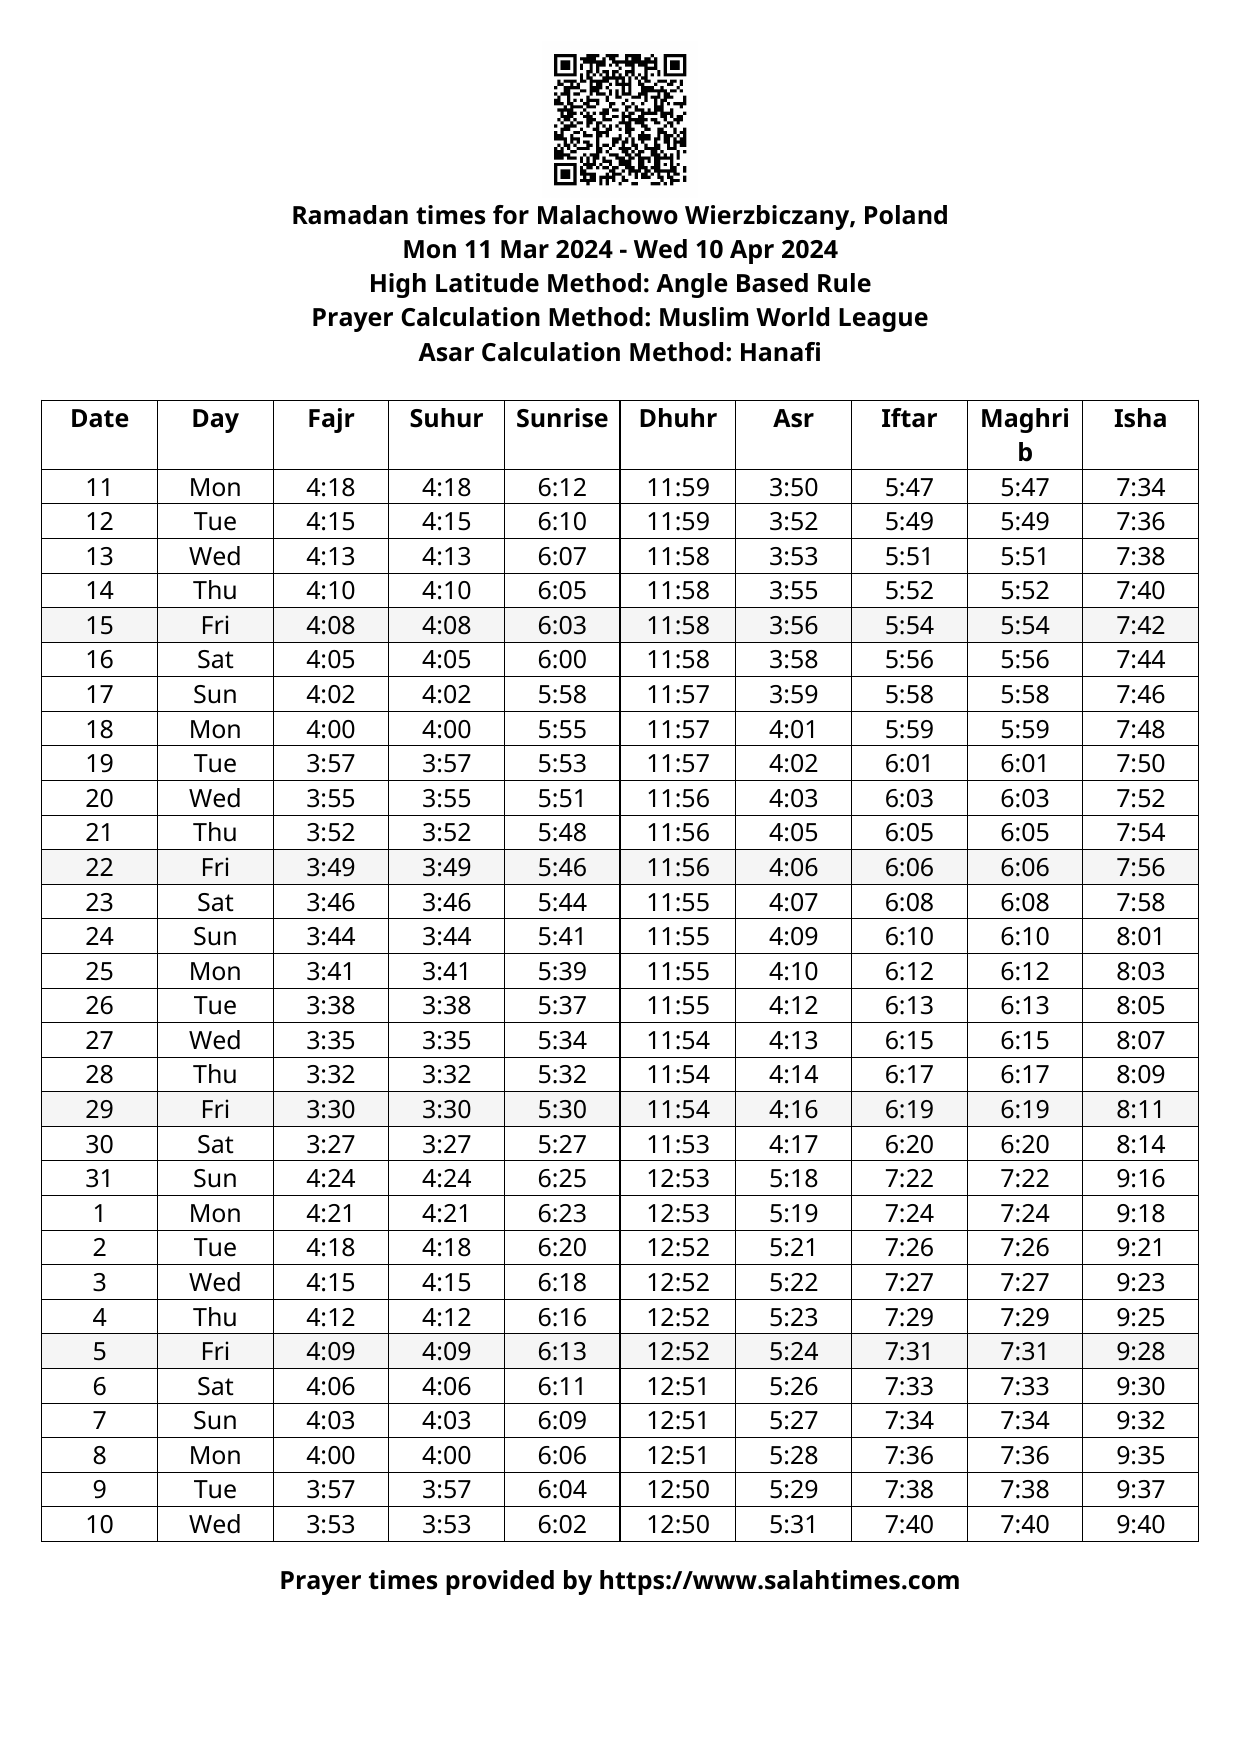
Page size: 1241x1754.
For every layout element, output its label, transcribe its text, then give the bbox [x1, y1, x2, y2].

table_cell Thu [158, 1058, 273, 1091]
table_cell 16 [42, 643, 157, 676]
table_cell 5:39 [505, 954, 619, 987]
table_cell 4:09 [389, 1334, 504, 1368]
table_cell 7:40 [1083, 574, 1198, 607]
table_cell 11:55 [621, 989, 735, 1022]
table_cell 12:52 [621, 1265, 735, 1299]
table_cell 4:18 [389, 470, 504, 503]
table_cell 7:26 [852, 1231, 967, 1264]
table_cell 5:31 [736, 1507, 851, 1541]
table_cell 3:56 [736, 608, 851, 642]
table_cell 3:32 [274, 1058, 388, 1091]
table_cell 7:33 [852, 1369, 967, 1402]
table_cell 5:48 [505, 816, 619, 849]
table_header Date [42, 401, 157, 469]
table_cell 5:54 [968, 608, 1082, 642]
table_cell 5:30 [505, 1092, 619, 1126]
table_cell 7:38 [852, 1473, 967, 1506]
table_cell 4:03 [389, 1404, 504, 1437]
table_cell 5:51 [968, 539, 1082, 572]
table_cell Thu [158, 1300, 273, 1333]
text Mon 11 Mar 2024 - Wed 10 Apr 2024 [42, 232, 1198, 266]
table_cell 5:27 [505, 1127, 619, 1160]
table_cell 31 [42, 1161, 157, 1195]
table_cell 18 [42, 712, 157, 745]
table_cell 9:21 [1083, 1231, 1198, 1264]
table_cell Sun [158, 919, 273, 953]
table_cell 4:12 [274, 1300, 388, 1333]
table_cell 6:06 [968, 850, 1082, 884]
table_cell 3:57 [274, 746, 388, 780]
table_cell Sat [158, 643, 273, 676]
table_cell 25 [42, 954, 157, 987]
table_cell 6:05 [505, 574, 619, 607]
table_cell 7:42 [1083, 608, 1198, 642]
table_header Asr [736, 401, 851, 469]
table_cell Tue [158, 746, 273, 780]
table_cell 3:30 [274, 1092, 388, 1126]
table_cell 6:13 [852, 989, 967, 1022]
table_cell 4:24 [274, 1161, 388, 1195]
table_cell 3:50 [736, 470, 851, 503]
table_cell 7:44 [1083, 643, 1198, 676]
table_cell 6:10 [968, 919, 1082, 953]
table_cell 12:51 [621, 1369, 735, 1402]
table_cell 7:58 [1083, 885, 1198, 918]
table_cell 15 [42, 608, 157, 642]
table_cell 8:05 [1083, 989, 1198, 1022]
table_cell 6:08 [968, 885, 1082, 918]
table_cell 6:17 [968, 1058, 1082, 1091]
table_cell 6:13 [968, 989, 1082, 1022]
text Ramadan times for Malachowo Wierzbiczany, Poland [42, 198, 1198, 232]
table_cell 3:57 [389, 1473, 504, 1506]
table_cell 11:54 [621, 1092, 735, 1126]
table_cell 6:15 [968, 1023, 1082, 1057]
table_cell 4:12 [389, 1300, 504, 1333]
table_cell 11:58 [621, 539, 735, 572]
table_cell 6:01 [968, 746, 1082, 780]
table_cell 3:49 [389, 850, 504, 884]
table_cell 12:52 [621, 1334, 735, 1368]
table_cell 4:15 [274, 504, 388, 538]
table_cell 7:27 [852, 1265, 967, 1299]
table_cell 7:34 [1083, 470, 1198, 503]
table_cell 11:57 [621, 677, 735, 711]
table_cell 4:00 [389, 712, 504, 745]
table_header Day [158, 401, 273, 469]
table_cell 6:25 [505, 1161, 619, 1195]
text Prayer times provided by https://www.salahtimes.com [42, 1563, 1198, 1597]
table_cell Mon [158, 1438, 273, 1472]
table_cell 5:58 [968, 677, 1082, 711]
table_cell 3 [42, 1265, 157, 1299]
table_cell 4:13 [274, 539, 388, 572]
table_cell 3:55 [736, 574, 851, 607]
table_cell 5:51 [505, 781, 619, 814]
table_cell 3:38 [389, 989, 504, 1022]
table_cell 28 [42, 1058, 157, 1091]
table_cell 5:49 [968, 504, 1082, 538]
table_cell 7:56 [1083, 850, 1198, 884]
table_cell 6:19 [852, 1092, 967, 1126]
table_cell 7:29 [852, 1300, 967, 1333]
table_cell 4:02 [274, 677, 388, 711]
table_cell 3:53 [274, 1507, 388, 1541]
table_cell 6:20 [505, 1231, 619, 1264]
table_cell 4:03 [736, 781, 851, 814]
table_cell 9:35 [1083, 1438, 1198, 1472]
table_cell Tue [158, 504, 273, 538]
table_cell 6:16 [505, 1300, 619, 1333]
table_cell 3:49 [274, 850, 388, 884]
table_header Dhuhr [621, 401, 735, 469]
table_cell 4:03 [274, 1404, 388, 1437]
table_cell 3:57 [389, 746, 504, 780]
table_cell 7:46 [1083, 677, 1198, 711]
table_cell 8:03 [1083, 954, 1198, 987]
table_header Sunrise [505, 401, 619, 469]
table_cell 3:27 [389, 1127, 504, 1160]
table_cell 6:17 [852, 1058, 967, 1091]
table_cell 4:06 [389, 1369, 504, 1402]
table_cell 5:19 [736, 1196, 851, 1229]
table_cell 6:19 [968, 1092, 1082, 1126]
table_cell 1 [42, 1196, 157, 1229]
table_cell 12 [42, 504, 157, 538]
table_cell 4:18 [274, 1231, 388, 1264]
table_cell 7:26 [968, 1231, 1082, 1264]
table_cell 5:37 [505, 989, 619, 1022]
table_cell 3:55 [274, 781, 388, 814]
table_cell 4:05 [274, 643, 388, 676]
table_cell 3:32 [389, 1058, 504, 1091]
table_cell 6:00 [505, 643, 619, 676]
table_cell 9:23 [1083, 1265, 1198, 1299]
table_cell 6:20 [852, 1127, 967, 1160]
table_cell 6:05 [852, 816, 967, 849]
table_cell 3:52 [736, 504, 851, 538]
table_cell 7:31 [968, 1334, 1082, 1368]
table_cell 3:53 [736, 539, 851, 572]
table_cell 14 [42, 574, 157, 607]
table_cell Mon [158, 954, 273, 987]
table_cell 6:03 [968, 781, 1082, 814]
table_cell 5:46 [505, 850, 619, 884]
table_cell 11:53 [621, 1127, 735, 1160]
table_cell 5:18 [736, 1161, 851, 1195]
table_cell 4:08 [274, 608, 388, 642]
table_cell 30 [42, 1127, 157, 1160]
table_cell 11:58 [621, 608, 735, 642]
table_cell Mon [158, 1196, 273, 1229]
table_cell 17 [42, 677, 157, 711]
table_cell 5:34 [505, 1023, 619, 1057]
table_cell 9:18 [1083, 1196, 1198, 1229]
table_cell 11:54 [621, 1058, 735, 1091]
table_cell 7:40 [852, 1507, 967, 1541]
table_cell 7:36 [852, 1438, 967, 1472]
table_cell 8 [42, 1438, 157, 1472]
table_cell Sun [158, 1404, 273, 1437]
table_cell 4:15 [389, 1265, 504, 1299]
table_cell 6:08 [852, 885, 967, 918]
table_cell 5:52 [968, 574, 1082, 607]
table_cell 3:35 [389, 1023, 504, 1057]
table_cell 4:24 [389, 1161, 504, 1195]
table_cell 11:55 [621, 885, 735, 918]
table_cell 3:52 [389, 816, 504, 849]
table_cell 9:37 [1083, 1473, 1198, 1506]
picture [542, 41, 699, 198]
table_cell 5:56 [968, 643, 1082, 676]
table_cell 3:30 [389, 1092, 504, 1126]
table_cell 7:36 [1083, 504, 1198, 538]
table_cell 2 [42, 1231, 157, 1264]
table_cell Fri [158, 1334, 273, 1368]
table_cell 5:59 [968, 712, 1082, 745]
table_cell Wed [158, 1023, 273, 1057]
table_cell 4:18 [389, 1231, 504, 1264]
table_cell 8:07 [1083, 1023, 1198, 1057]
table_cell 5:29 [736, 1473, 851, 1506]
table_cell 4:15 [274, 1265, 388, 1299]
table_cell 12:53 [621, 1196, 735, 1229]
table_cell 4:05 [389, 643, 504, 676]
table_cell 20 [42, 781, 157, 814]
table_cell 7:50 [1083, 746, 1198, 780]
table_cell 11:54 [621, 1023, 735, 1057]
table_cell 6:01 [852, 746, 967, 780]
table_cell Sat [158, 1369, 273, 1402]
table_cell 6:10 [852, 919, 967, 953]
table_cell Thu [158, 574, 273, 607]
table_cell 12:52 [621, 1231, 735, 1264]
table_cell 6 [42, 1369, 157, 1402]
table_cell 3:46 [274, 885, 388, 918]
table_cell 4:21 [389, 1196, 504, 1229]
table_header Isha [1083, 401, 1198, 469]
table_cell 6:03 [852, 781, 967, 814]
table_cell 4:08 [389, 608, 504, 642]
table_cell Tue [158, 1473, 273, 1506]
table_cell 8:09 [1083, 1058, 1198, 1091]
table_cell Thu [158, 816, 273, 849]
table_cell 4:13 [389, 539, 504, 572]
table_cell 3:38 [274, 989, 388, 1022]
table_cell 5:55 [505, 712, 619, 745]
table_cell 29 [42, 1092, 157, 1126]
table_cell 8:01 [1083, 919, 1198, 953]
table_cell 4:00 [389, 1438, 504, 1472]
table_cell 6:12 [968, 954, 1082, 987]
table_cell 4:18 [274, 470, 388, 503]
table_cell 4:10 [274, 574, 388, 607]
table_cell 3:52 [274, 816, 388, 849]
table_cell 5:54 [852, 608, 967, 642]
table_cell 5:56 [852, 643, 967, 676]
table_header Fajr [274, 401, 388, 469]
table_cell 4:14 [736, 1058, 851, 1091]
table_cell 6:05 [968, 816, 1082, 849]
table_cell Wed [158, 1265, 273, 1299]
table_cell 7:24 [852, 1196, 967, 1229]
table_cell 11:56 [621, 816, 735, 849]
table_cell 5 [42, 1334, 157, 1368]
table_cell 11 [42, 470, 157, 503]
table_cell 4:09 [736, 919, 851, 953]
table_cell 7:34 [852, 1404, 967, 1437]
table_cell 21 [42, 816, 157, 849]
table_cell Fri [158, 850, 273, 884]
table_cell 6:15 [852, 1023, 967, 1057]
table_cell 7:36 [968, 1438, 1082, 1472]
table_cell 4 [42, 1300, 157, 1333]
table_cell 4:17 [736, 1127, 851, 1160]
table_cell 3:44 [389, 919, 504, 953]
table_cell 22 [42, 850, 157, 884]
table_cell 5:32 [505, 1058, 619, 1091]
table_cell 5:22 [736, 1265, 851, 1299]
table_cell 6:12 [505, 470, 619, 503]
table_cell 4:06 [736, 850, 851, 884]
table_cell 6:23 [505, 1196, 619, 1229]
table_cell Fri [158, 608, 273, 642]
table_cell 5:59 [852, 712, 967, 745]
table_cell 9 [42, 1473, 157, 1506]
table_cell 7:22 [968, 1161, 1082, 1195]
table_cell 4:06 [274, 1369, 388, 1402]
table_cell Mon [158, 470, 273, 503]
table_cell 6:02 [505, 1507, 619, 1541]
table_cell 5:49 [852, 504, 967, 538]
table_cell 5:58 [505, 677, 619, 711]
table_cell 11:56 [621, 781, 735, 814]
table_cell 3:59 [736, 677, 851, 711]
table_cell Sun [158, 677, 273, 711]
table_cell 9:30 [1083, 1369, 1198, 1402]
table_cell 5:26 [736, 1369, 851, 1402]
table_cell 11:58 [621, 643, 735, 676]
table_cell 6:13 [505, 1334, 619, 1368]
table_cell 5:47 [852, 470, 967, 503]
table_cell 7:22 [852, 1161, 967, 1195]
table_cell 3:58 [736, 643, 851, 676]
table_cell 3:55 [389, 781, 504, 814]
table_cell 4:00 [274, 712, 388, 745]
table_cell 9:16 [1083, 1161, 1198, 1195]
table_cell 4:02 [389, 677, 504, 711]
table_cell Sun [158, 1161, 273, 1195]
table_cell 6:18 [505, 1265, 619, 1299]
table_cell 5:27 [736, 1404, 851, 1437]
text High Latitude Method: Angle Based Rule [42, 266, 1198, 300]
table_cell 7:52 [1083, 781, 1198, 814]
table_cell 3:41 [389, 954, 504, 987]
table_cell 9:32 [1083, 1404, 1198, 1437]
table_cell 13 [42, 539, 157, 572]
table_cell 19 [42, 746, 157, 780]
table_cell 11:57 [621, 712, 735, 745]
table_cell 3:57 [274, 1473, 388, 1506]
table_cell 12:51 [621, 1404, 735, 1437]
table_header Suhur [389, 401, 504, 469]
table_cell Wed [158, 1507, 273, 1541]
table_cell 7:29 [968, 1300, 1082, 1333]
table_cell Fri [158, 1092, 273, 1126]
table_cell 12:51 [621, 1438, 735, 1472]
table_cell 7:48 [1083, 712, 1198, 745]
table_cell 12:53 [621, 1161, 735, 1195]
table_cell 4:05 [736, 816, 851, 849]
table_cell 11:59 [621, 470, 735, 503]
table_cell 5:24 [736, 1334, 851, 1368]
table_cell Sat [158, 885, 273, 918]
table_cell 6:06 [852, 850, 967, 884]
table_cell 7:34 [968, 1404, 1082, 1437]
table_cell 5:52 [852, 574, 967, 607]
table_cell 6:11 [505, 1369, 619, 1402]
table_cell 12:50 [621, 1507, 735, 1541]
table_cell Tue [158, 1231, 273, 1264]
table_cell 7:38 [1083, 539, 1198, 572]
table_cell 12:50 [621, 1473, 735, 1506]
table_cell 5:47 [968, 470, 1082, 503]
table_cell 7:38 [968, 1473, 1082, 1506]
table_cell 4:10 [389, 574, 504, 607]
table_cell Wed [158, 539, 273, 572]
table_cell 12:52 [621, 1300, 735, 1333]
table_cell 8:11 [1083, 1092, 1198, 1126]
table_header Iftar [852, 401, 967, 469]
table_cell 5:21 [736, 1231, 851, 1264]
table_cell 11:58 [621, 574, 735, 607]
table_cell 6:04 [505, 1473, 619, 1506]
table_cell 5:23 [736, 1300, 851, 1333]
table_cell 5:44 [505, 885, 619, 918]
table_cell 5:41 [505, 919, 619, 953]
table_cell 6:06 [505, 1438, 619, 1472]
table_header Maghrib [968, 401, 1082, 469]
table_cell 4:21 [274, 1196, 388, 1229]
table_cell 7:27 [968, 1265, 1082, 1299]
table_cell Tue [158, 989, 273, 1022]
table_cell 4:01 [736, 712, 851, 745]
table_cell 3:41 [274, 954, 388, 987]
table_cell 10 [42, 1507, 157, 1541]
table_cell 6:12 [852, 954, 967, 987]
table_cell 7 [42, 1404, 157, 1437]
table_cell 11:56 [621, 850, 735, 884]
table_cell 6:10 [505, 504, 619, 538]
table_cell 3:44 [274, 919, 388, 953]
table_cell 7:54 [1083, 816, 1198, 849]
text Prayer Calculation Method: Muslim World League [42, 300, 1198, 334]
table_cell 6:20 [968, 1127, 1082, 1160]
table_cell 9:40 [1083, 1507, 1198, 1541]
table_cell 11:55 [621, 919, 735, 953]
table_cell 5:53 [505, 746, 619, 780]
table_cell 7:31 [852, 1334, 967, 1368]
table_cell 11:57 [621, 746, 735, 780]
table_cell 7:24 [968, 1196, 1082, 1229]
table_cell 7:40 [968, 1507, 1082, 1541]
table_cell 4:02 [736, 746, 851, 780]
table_cell 4:09 [274, 1334, 388, 1368]
table_cell 11:59 [621, 504, 735, 538]
table_cell 4:10 [736, 954, 851, 987]
table_cell Wed [158, 781, 273, 814]
table_cell Mon [158, 712, 273, 745]
table_cell 3:46 [389, 885, 504, 918]
table_cell 5:28 [736, 1438, 851, 1472]
table_cell 5:51 [852, 539, 967, 572]
table_cell 11:55 [621, 954, 735, 987]
table_cell 4:15 [389, 504, 504, 538]
table_cell 3:35 [274, 1023, 388, 1057]
table_cell 23 [42, 885, 157, 918]
table_cell 4:16 [736, 1092, 851, 1126]
table_cell 4:00 [274, 1438, 388, 1472]
table_cell 26 [42, 989, 157, 1022]
text Asar Calculation Method: Hanafi [42, 334, 1198, 368]
table_cell 27 [42, 1023, 157, 1057]
table_cell 4:12 [736, 989, 851, 1022]
table_cell 4:07 [736, 885, 851, 918]
table_cell 3:27 [274, 1127, 388, 1160]
table_cell 9:25 [1083, 1300, 1198, 1333]
table_cell 5:58 [852, 677, 967, 711]
table_cell 6:07 [505, 539, 619, 572]
table_cell 8:14 [1083, 1127, 1198, 1160]
table_cell 9:28 [1083, 1334, 1198, 1368]
table_cell 6:09 [505, 1404, 619, 1437]
table_cell 6:03 [505, 608, 619, 642]
table_cell 4:13 [736, 1023, 851, 1057]
table_cell 3:53 [389, 1507, 504, 1541]
table_cell 24 [42, 919, 157, 953]
table_cell 7:33 [968, 1369, 1082, 1402]
table_cell Sat [158, 1127, 273, 1160]
